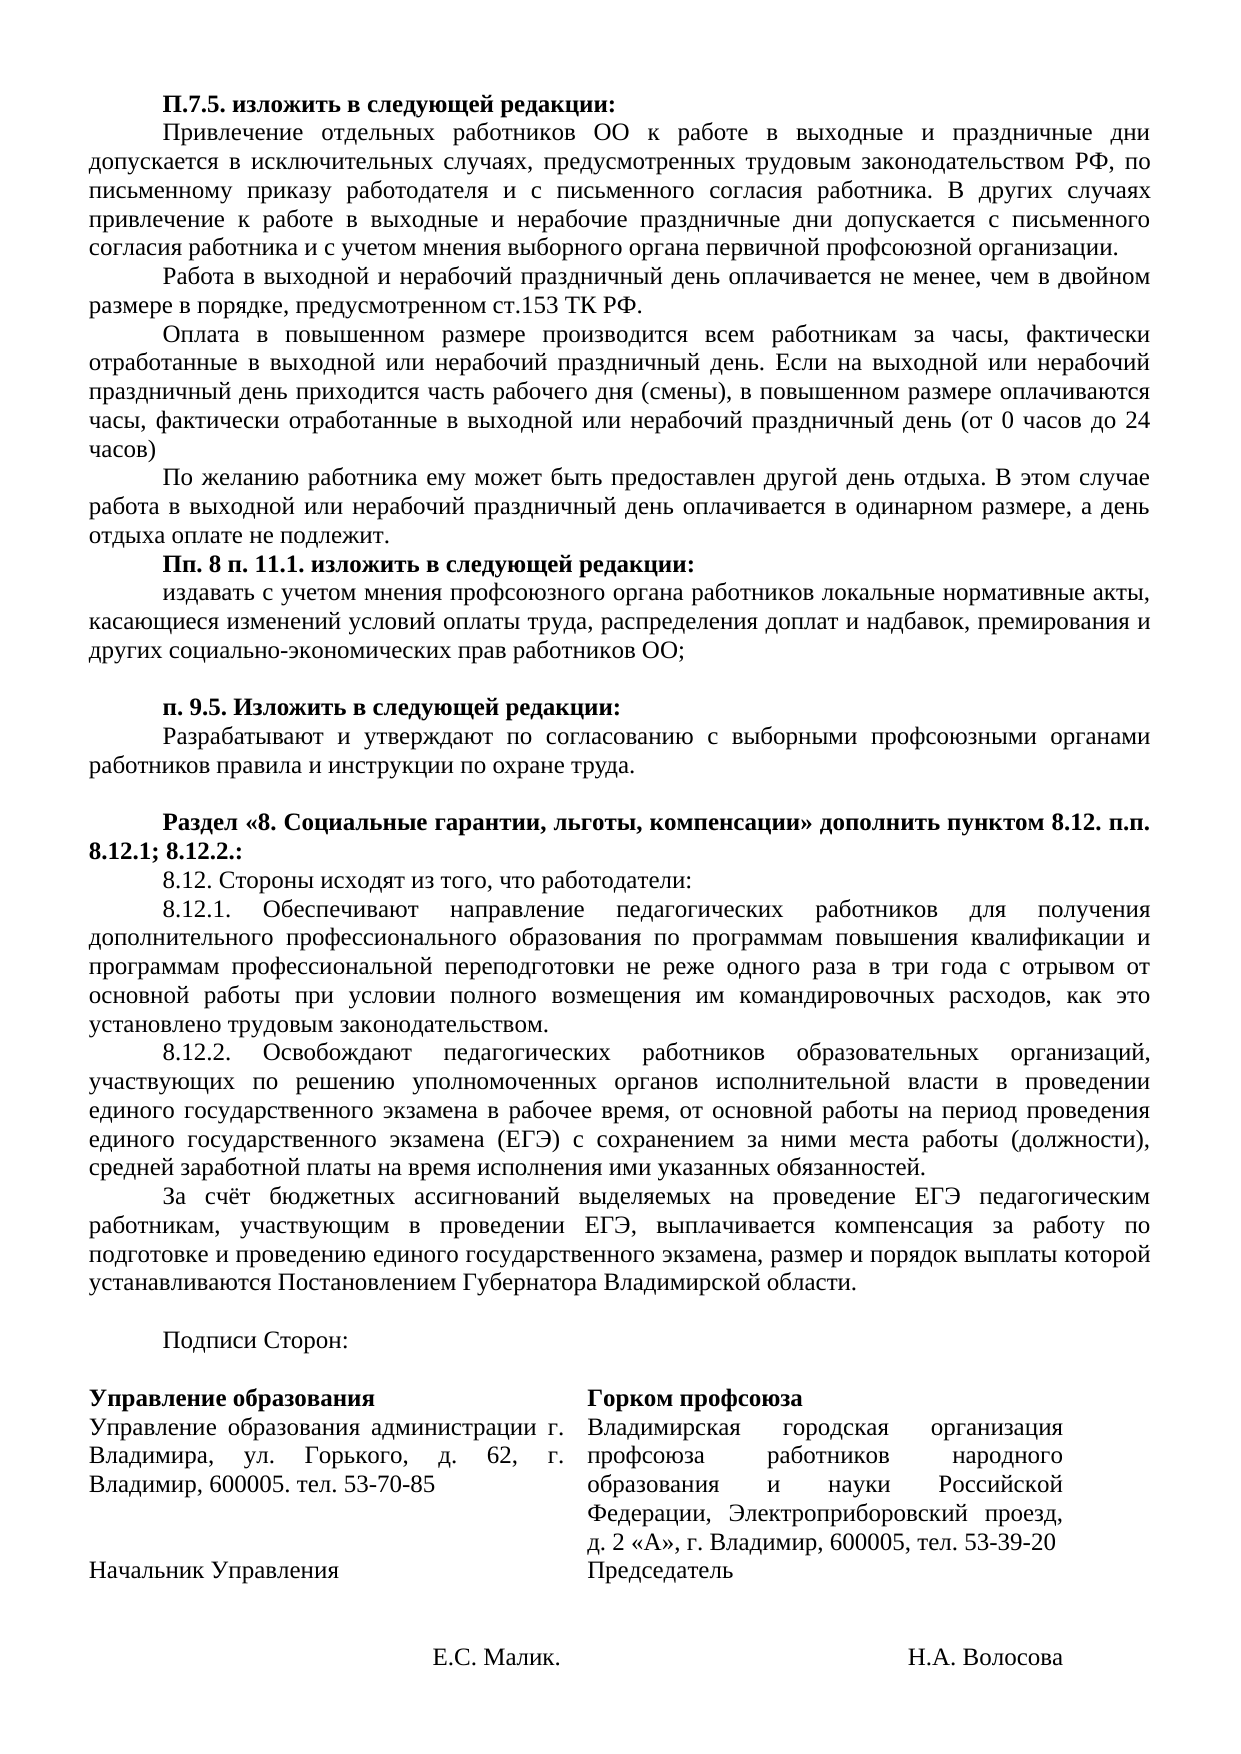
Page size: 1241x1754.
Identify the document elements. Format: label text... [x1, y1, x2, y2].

text Оплата в повышенном размере производится всем работникам за часы, фактически отработанные в выходной или нерабочий праздничный день. Если на выходной или нерабочий праздничный день приходится часть рабочего дня (смены), в повышенном размере оплачиваются часы, фактически отработанные в выходной или нерабочий праздничный день (от 0 часов до 24 часов) [89, 319, 1152, 462]
table_cell Председатель [576, 1555, 1074, 1584]
table_cell Владимирская городская организация профсоюза работников народного образования и науки Российской Федерации, Электроприборовский проезд, д. 2 «А», г. Владимир, 600005, тел. 53-39-20 [576, 1412, 1074, 1555]
table_cell Управление образования администрации г. Владимира, ул. Горького, д. 62, г. Владимир, 600005. тел. 53-70-85 [78, 1412, 576, 1555]
text Пп. 8 п. 11.1. изложить в следующей редакции: [89, 549, 1152, 577]
table_header Управление образования [78, 1383, 576, 1412]
text 8.12.1. Обеспечивают направление педагогических работников для получения дополнительного профессионального образования по программам повышения квалификации и программам профессиональной переподготовки не реже одного раза в три года с отрывом от основной работы при условии полного возмещения им командировочных расходов, как это установлено трудовым законодательством. [89, 894, 1152, 1037]
text Раздел «8. Социальные гарантии, льготы, компенсации» дополнить пунктом 8.12. п.п. 8.12.1; 8.12.2.: [89, 807, 1152, 865]
text п. 9.5. Изложить в следующей редакции: [89, 692, 1152, 721]
table_cell Н.А. Волосова [576, 1584, 1074, 1671]
text Привлечение отдельных работников ОО к работе в выходные и праздничные дни допускается в исключительных случаях, предусмотренных трудовым законодательством РФ, по письменному приказу работодателя и с письменного согласия работника. В других случаях привлечение к работе в выходные и нерабочие праздничные дни допускается с письменного согласия работника и с учетом мнения выборного органа первичной профсоюзной организации. [89, 117, 1152, 261]
text издавать с учетом мнения профсоюзного органа работников локальные нормативные акты, касающиеся изменений условий оплаты труда, распределения доплат и надбавок, премирования и других социально-экономических прав работников ОО; [89, 577, 1152, 664]
text 8.12. Стороны исходят из того, что работодатели: [89, 865, 1152, 894]
text Разрабатывают и утверждают по согласованию с выборными профсоюзными органами работников правила и инструкции по охране труда. [89, 721, 1152, 779]
text П.7.5. изложить в следующей редакции: [89, 89, 1152, 117]
table_cell Начальник Управления [78, 1555, 576, 1584]
table_cell Е.С. Малик. [78, 1584, 576, 1671]
text Работа в выходной и нерабочий праздничный день оплачивается не менее, чем в двойном размере в порядке, предусмотренном ст.153 ТК РФ. [89, 261, 1152, 319]
table_header Горком профсоюза [576, 1383, 1074, 1412]
text По желанию работника ему может быть предоставлен другой день отдыха. В этом случае работа в выходной или нерабочий праздничный день оплачивается в одинарном размере, а день отдыха оплате не подлежит. [89, 462, 1152, 549]
text 8.12.2. Освобождают педагогических работников образовательных организаций, участвующих по решению уполномоченных органов исполнительной власти в проведении единого государственного экзамена в рабочее время, от основной работы на период проведения единого государственного экзамена (ЕГЭ) с сохранением за ними места работы (должности), средней заработной платы на время исполнения ими указанных обязанностей. [89, 1037, 1152, 1181]
text За счёт бюджетных ассигнований выделяемых на проведение ЕГЭ педагогическим работникам, участвующим в проведении ЕГЭ, выплачивается компенсация за работу по подготовке и проведению единого государственного экзамена, размер и порядок выплаты которой устанавливаются Постановлением Губернатора Владимирской области. [89, 1181, 1152, 1296]
text Подписи Сторон: [89, 1325, 1152, 1354]
